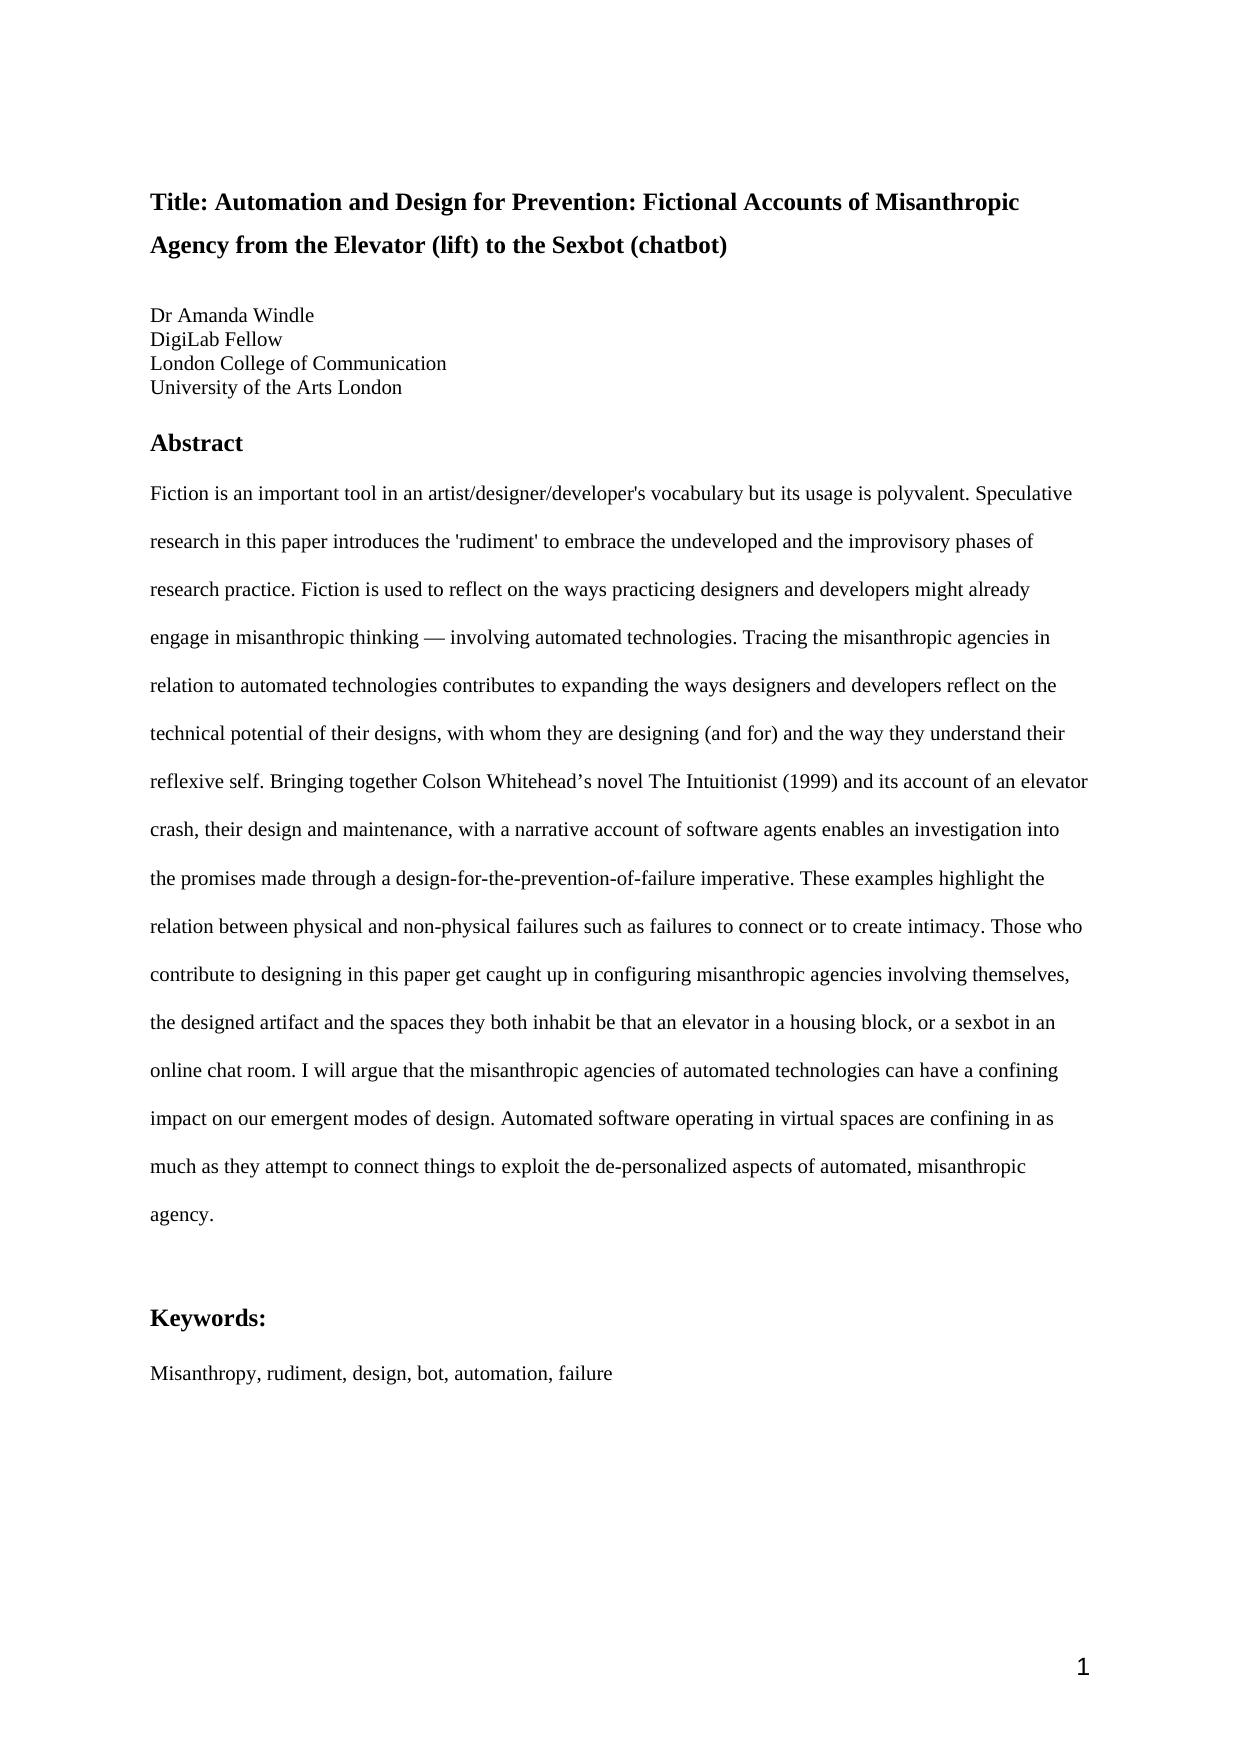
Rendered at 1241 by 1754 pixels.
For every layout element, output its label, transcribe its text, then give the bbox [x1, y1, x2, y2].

text DigiLab Fellow [150, 327, 1090, 351]
text Keywords: [150, 1250, 1090, 1332]
text London College of Communication [150, 351, 1090, 375]
text University of the Arts London [150, 375, 1090, 399]
text Misanthropy, rudiment, design, bot, automation, failure [150, 1361, 1090, 1385]
text Title: Automation and Design for Prevention: Fictional Accounts of Misanthropic Agency from the Elevator (lift) to the Sexbot (chatbot) [150, 187, 1090, 259]
text Abstract Fiction is an important tool in an artist/designer/developer's vocabulary but its usage is polyvalent. Speculative research in this paper introduces the 'rudiment' to embrace the undeveloped and the improvisory phases of research practice. Fiction is used to reflect on the ways practicing designers and developers might already engage in misanthropic thinking — involving automated technologies. Tracing the misanthropic agencies in relation to automated technologies contributes to expanding the ways designers and developers reflect on the technical potential of their designs, with whom they are designing (and for) and the way they understand their reflexive self. Bringing together Colson Whitehead’s novel The Intuitionist (1999) and its account of an elevator crash, their design and maintenance, with a narrative account of software agents enables an investigation into the promises made through a design-for-the-prevention-of-failure imperative. These examples highlight the relation between physical and non-physical failures such as failures to connect or to create intimacy. Those who contribute to designing in this paper get caught up in configuring misanthropic agencies involving themselves, the designed artifact and the spaces they both inhabit be that an elevator in a housing block, or a sexbot in an online chat room. I will argue that the misanthropic agencies of automated technologies can have a confining impact on our emergent modes of design. Automated software operating in virtual spaces are confining in as much as they attempt to connect things to exploit the de-personalized aspects of automated, misanthropic agency. [150, 428, 1090, 1226]
text Dr Amanda Windle [150, 303, 1090, 327]
